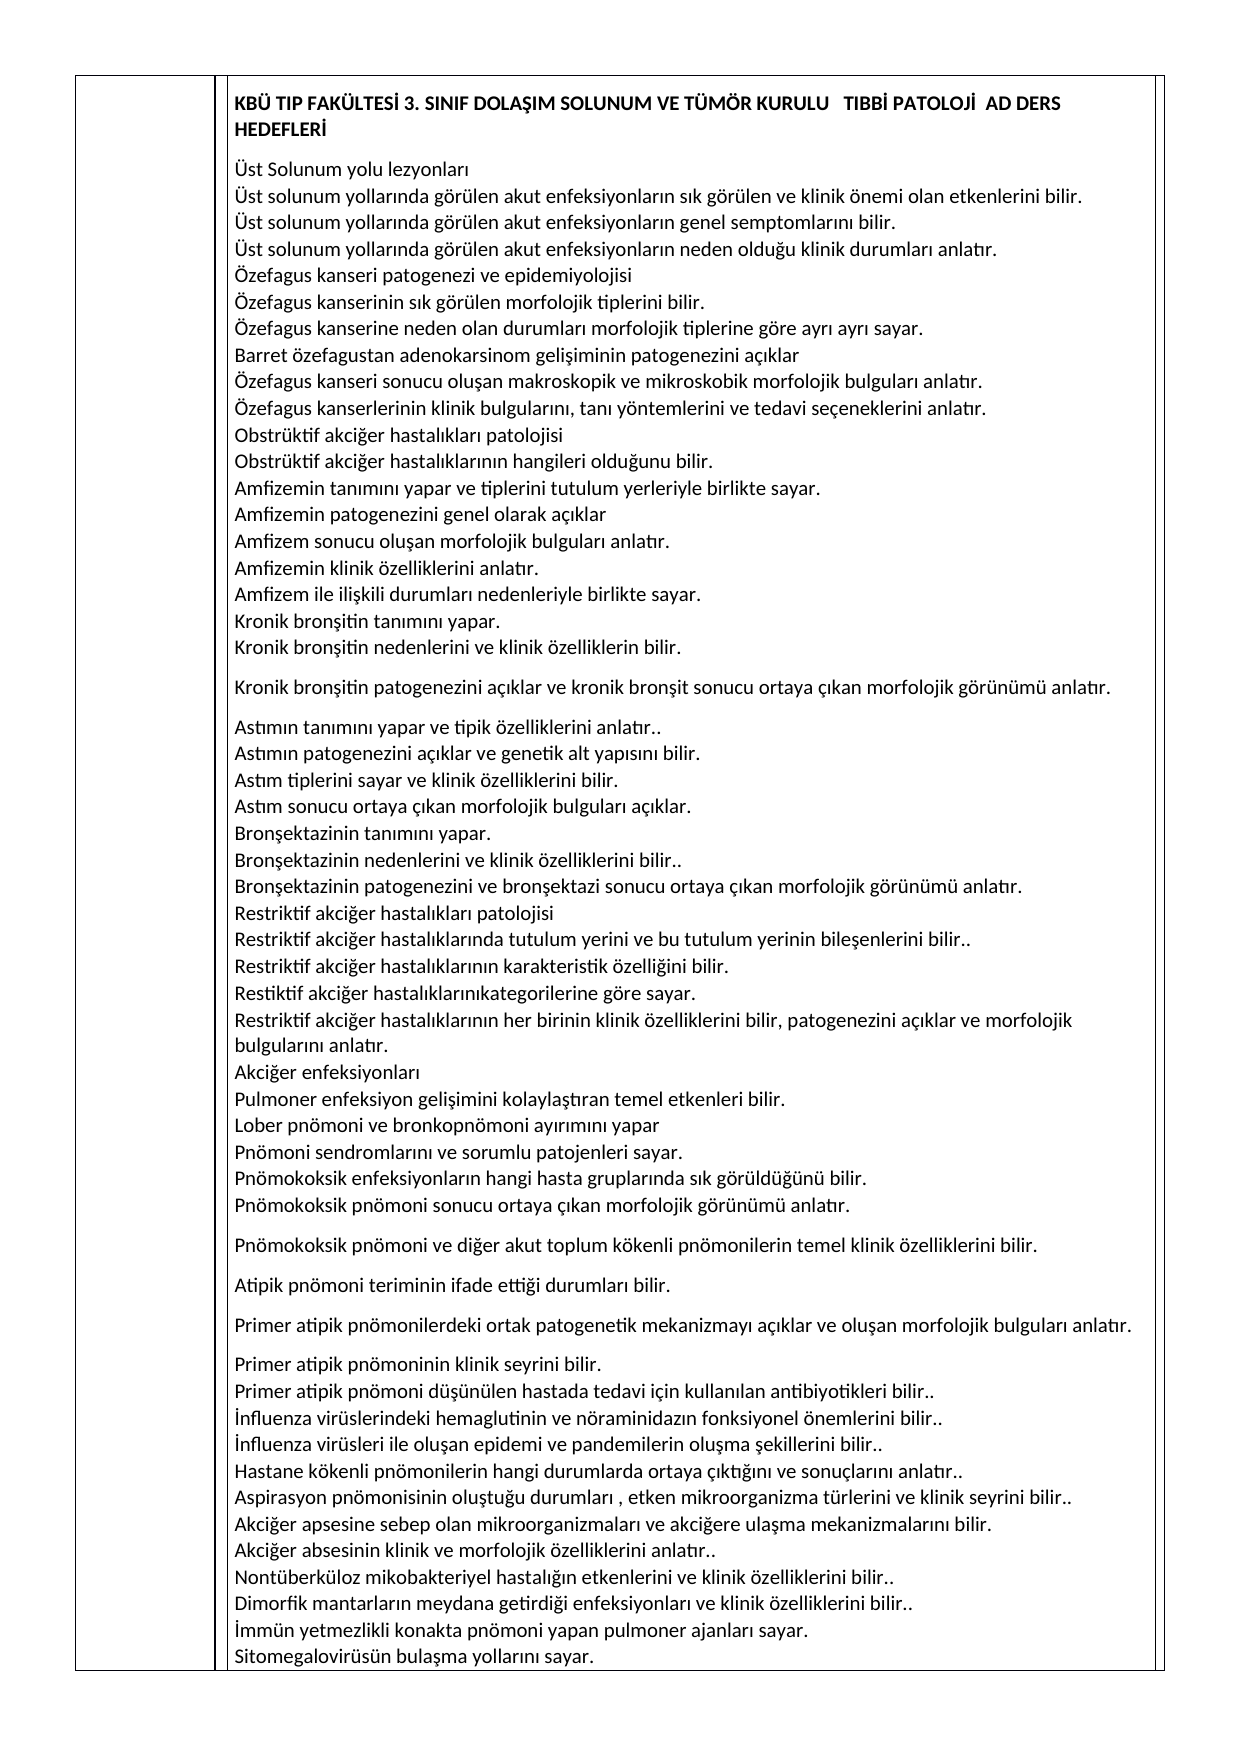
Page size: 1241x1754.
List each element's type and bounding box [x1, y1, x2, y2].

table_cell [228, 76, 1155, 1670]
table_cell [1156, 76, 1164, 1670]
table_cell [76, 76, 214, 1670]
table_cell [216, 76, 227, 1670]
